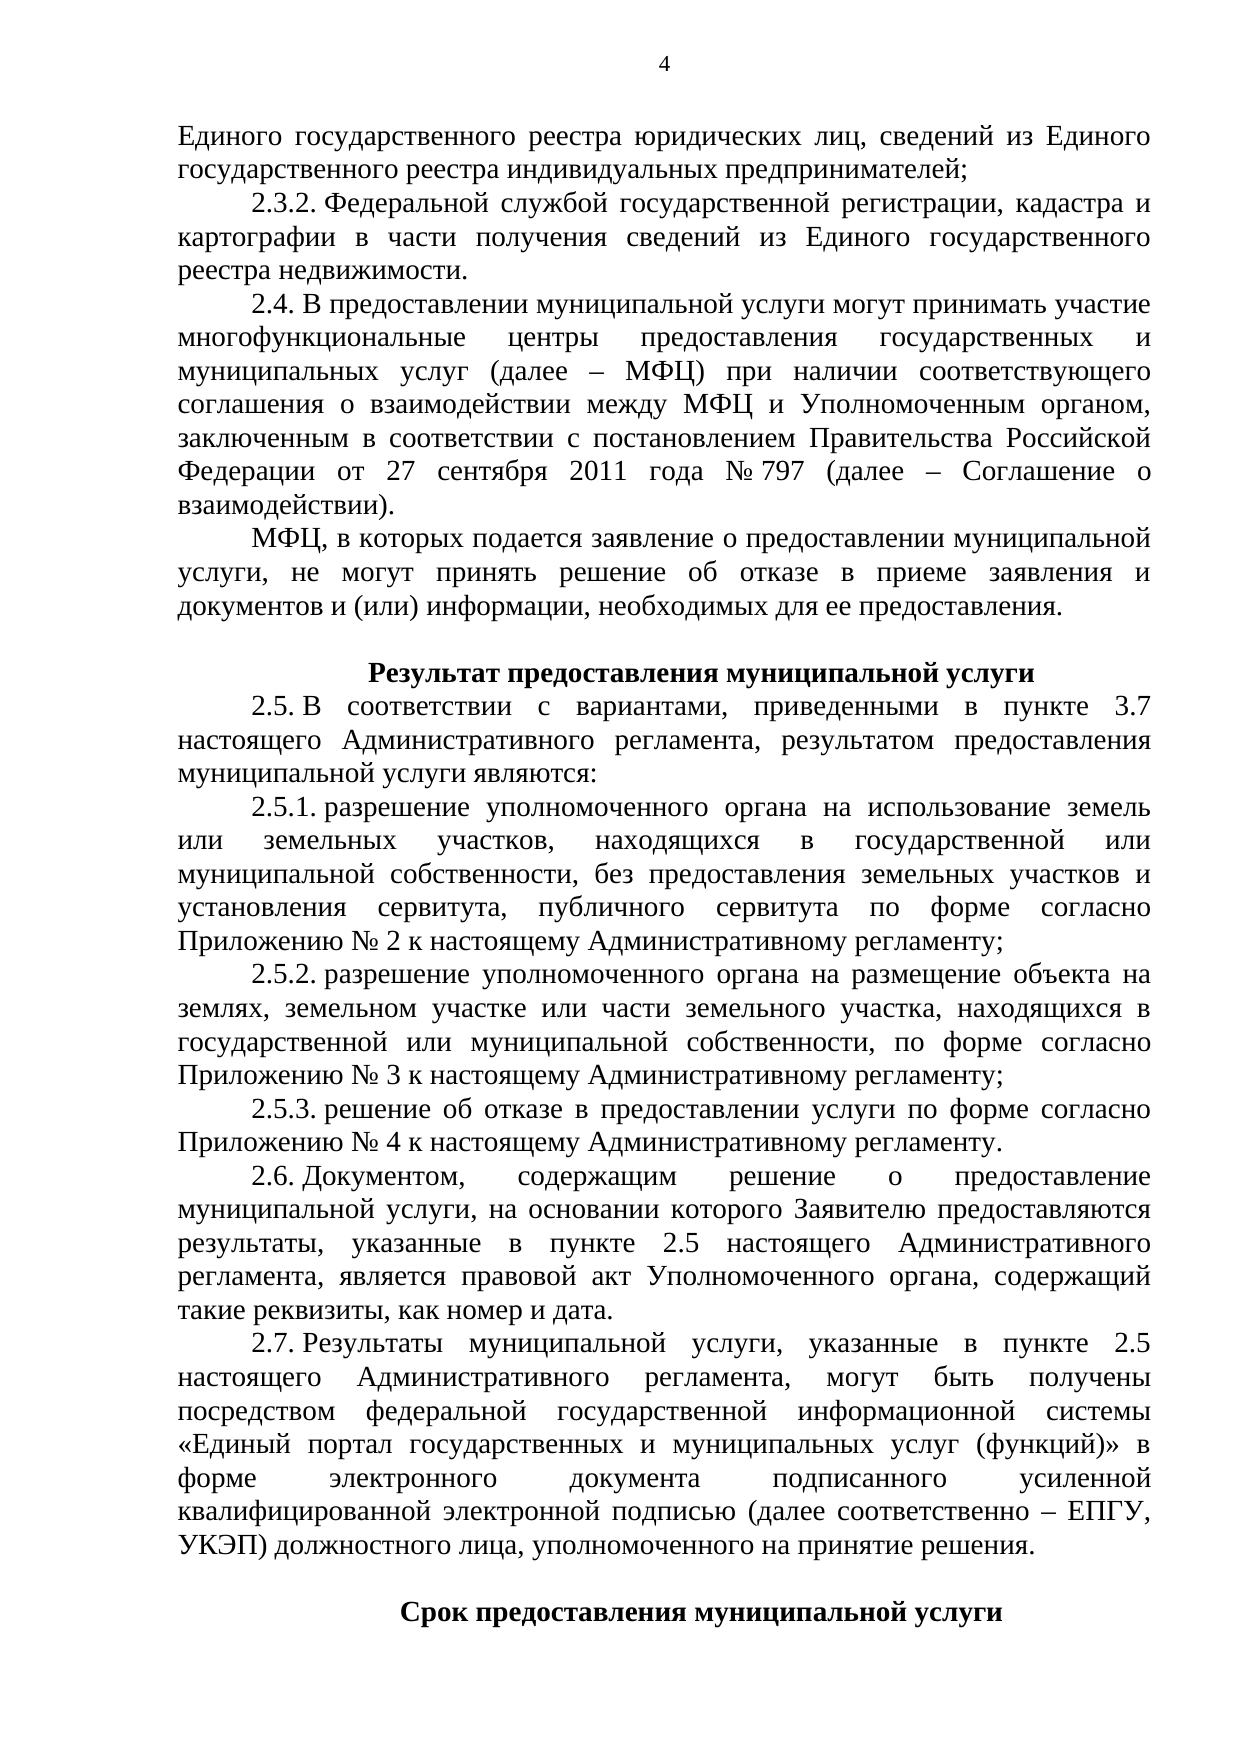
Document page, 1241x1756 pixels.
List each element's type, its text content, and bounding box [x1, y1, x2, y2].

text 2.5.1. разрешение уполномоченного органа на использование земель или земельных участков, находящихся в государственной или муниципальной собственности, без предоставления земельных участков и установления сервитута, публичного сервитута по форме согласно Приложению № 2 к настоящему Административному регламенту; [177, 789, 1152, 957]
text Результат предоставления муниципальной услуги [177, 655, 1152, 688]
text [177, 118, 1152, 185]
text Срок предоставления муниципальной услуги [177, 1594, 1152, 1627]
text 2.5. В соответствии с вариантами, приведенными в пункте 3.7 настоящего Административного регламента, результатом предоставления муниципальной услуги являются: [177, 688, 1152, 789]
text 2.5.3. решение об отказе в предоставлении услуги по форме согласно Приложению № 4 к настоящему Административному регламенту. [177, 1091, 1152, 1158]
text 2.7. Результаты муниципальной услуги, указанные в пункте 2.5 настоящего Административного регламента, могут быть получены посредством федеральной государственной информационной системы «Единый портал государственных и муниципальных услуг (функций)» в форме электронного документа подписанного усиленной квалифицированной электронной подписью (далее соответственно – ЕПГУ, УКЭП) должностного лица, уполномоченного на принятие решения. [177, 1326, 1152, 1560]
text 2.4. В предоставлении муниципальной услуги могут принимать участие многофункциональные центры предоставления государственных и муниципальных услуг (далее – МФЦ) при наличии соответствующего соглашения о взаимодействии между МФЦ и Уполномоченным органом, заключенным в соответствии с постановлением Правительства Российской Федерации от 27 сентября 2011 года № 797 (далее – Соглашение о взаимодействии). [177, 286, 1152, 521]
text 2.5.2. разрешение уполномоченного органа на размещение объекта на землях, земельном участке или части земельного участка, находящихся в государственной или муниципальной собственности, по форме согласно Приложению № 3 к настоящему Административному регламенту; [177, 957, 1152, 1091]
text 2.6. Документом, содержащим решение о предоставление муниципальной услуги, на основании которого Заявителю предоставляются результаты, указанные в пункте 2.5 настоящего Административного регламента, является правовой акт Уполномоченного органа, содержащий такие реквизиты, как номер и дата. [177, 1158, 1152, 1326]
text МФЦ, в которых подается заявление о предоставлении муниципальной услуги, не могут принять решение об отказе в приеме заявления и документов и (или) информации, необходимых для ее предоставления. [177, 521, 1152, 621]
text 2.3.2. Федеральной службой государственной регистрации, кадастра и картографии в части получения сведений из Единого государственного реестра недвижимости. [177, 185, 1152, 286]
